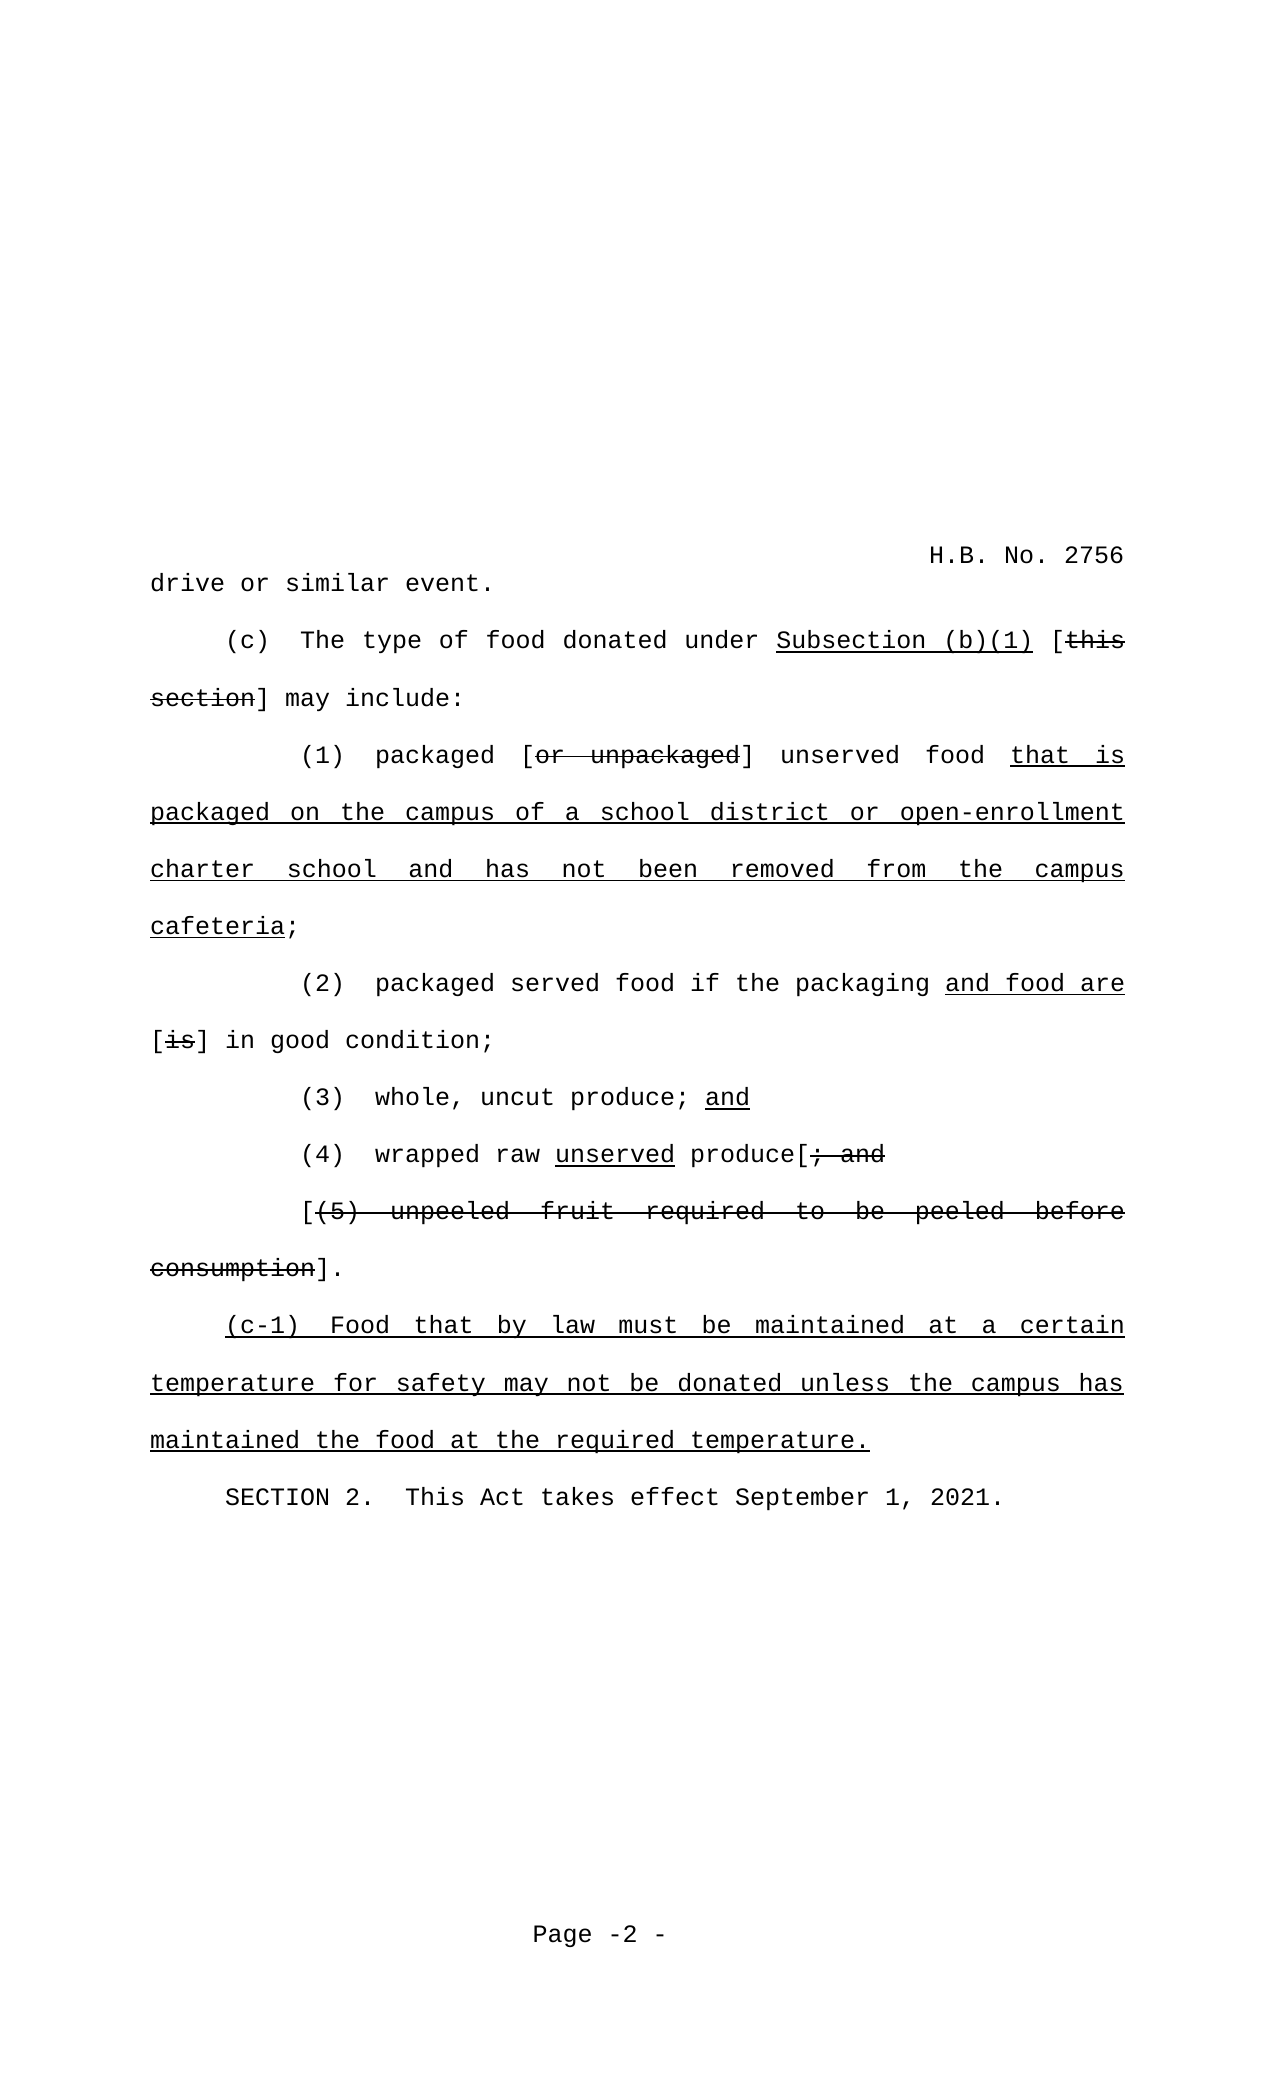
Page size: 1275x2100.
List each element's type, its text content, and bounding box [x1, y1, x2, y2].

text (1) packaged [or unpackaged] unserved food that is packaged on the campus of a school district or open-enrollment charter school and has not been removed from the campus cafeteria; [150, 742, 1125, 822]
text (c-1) Food that by law must be maintained at a certain temperature for safety may not be donated unless the campus has maintained the food at the required temperature. [150, 1313, 1125, 1456]
text (1) packaged [or unpackaged] unserved food that is packaged on the campus of a school district or open-enrollment charter school and has not been removed from the campus cafeteria; [150, 824, 1125, 880]
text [150, 571, 1125, 599]
text [(5) unpeeled fruit required to be peeled before consumption]. [150, 1199, 1125, 1284]
text SECTION 2. This Act takes effect September 1, 2021. [150, 1484, 1125, 1513]
text (3) whole, uncut produce; and [150, 1084, 1125, 1113]
text (4) wrapped raw unserved produce[; and [150, 1142, 1125, 1170]
text (2) packaged served food if the packaging and food are [is] in good condition; [150, 970, 1125, 1056]
text (1) packaged [or unpackaged] unserved food that is packaged on the campus of a school district or open-enrollment charter school and has not been removed from the campus cafeteria; [150, 881, 1125, 942]
text (c) The type of food donated under Subsection (b)(1) [this section] may include: [150, 628, 1125, 713]
